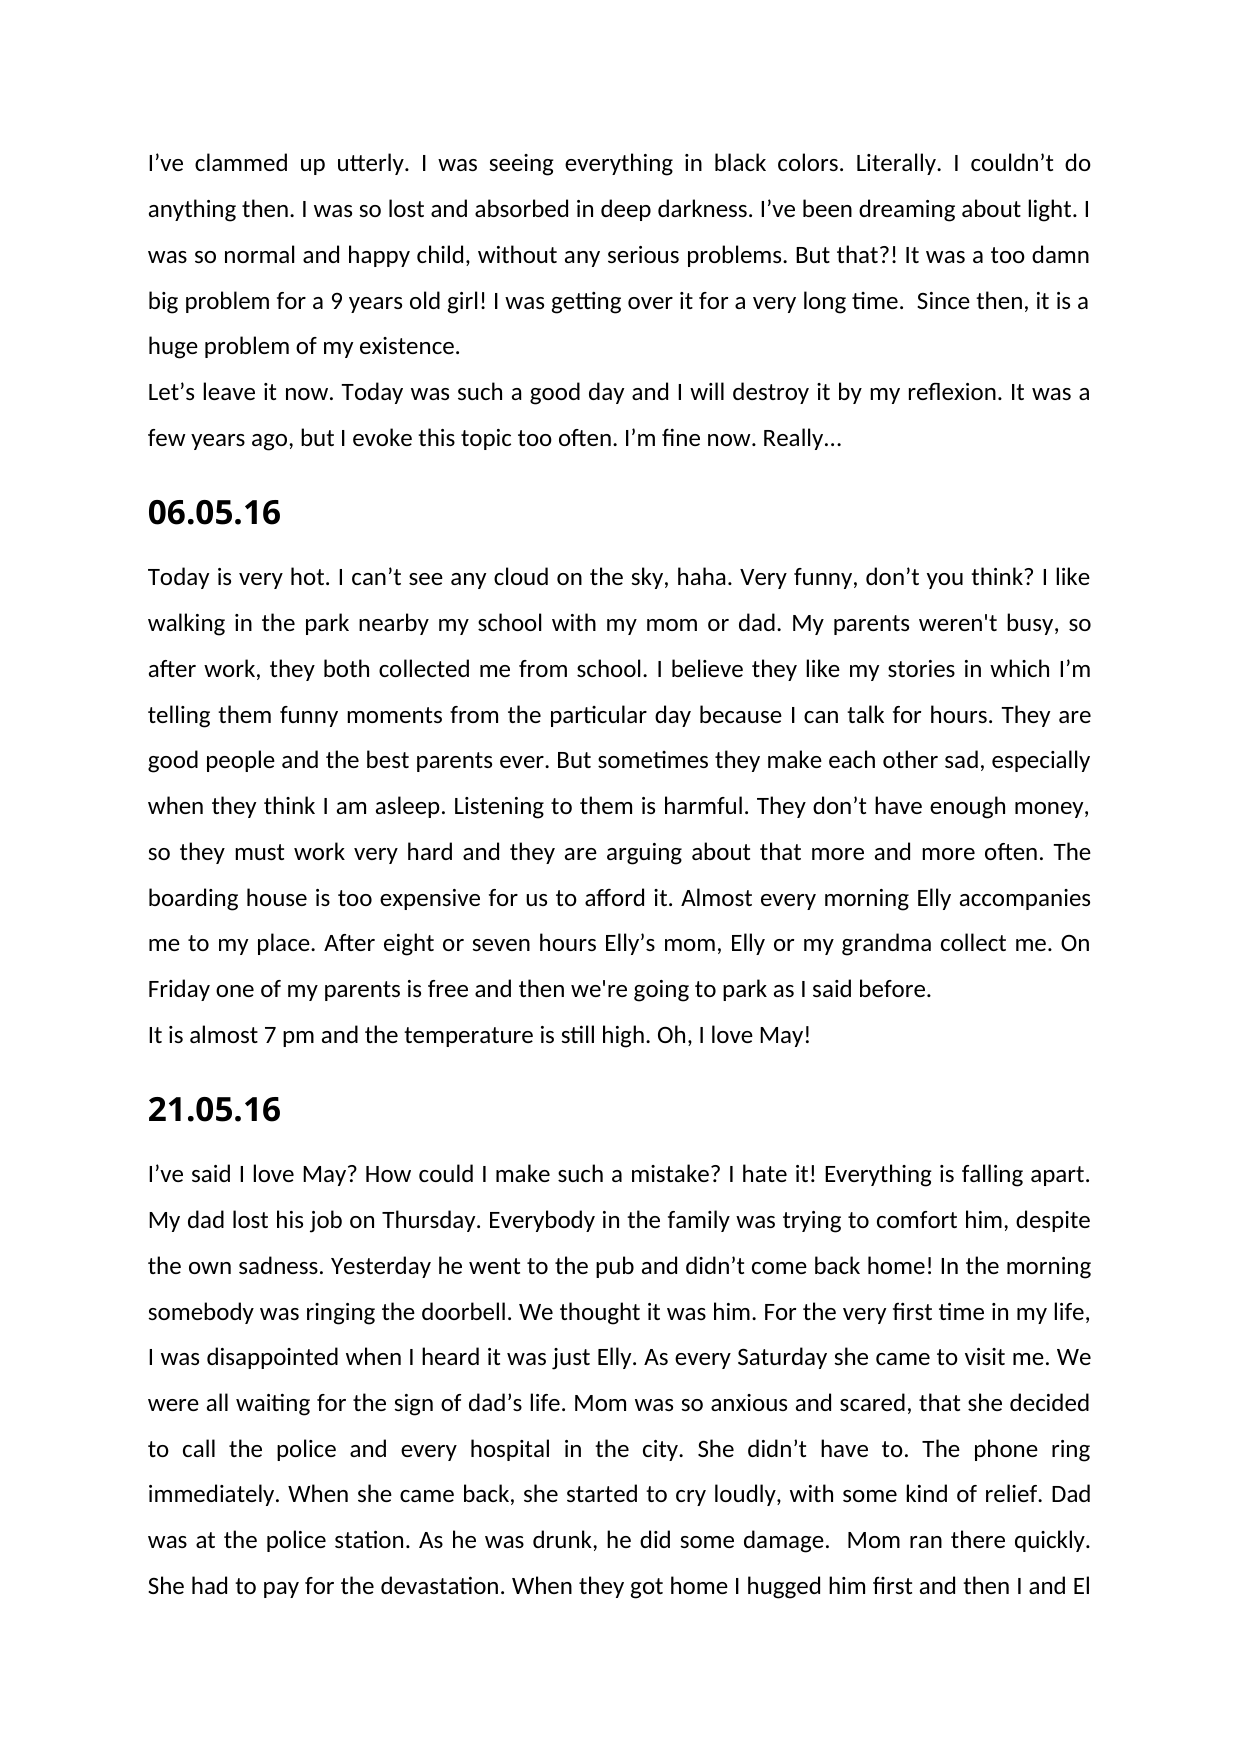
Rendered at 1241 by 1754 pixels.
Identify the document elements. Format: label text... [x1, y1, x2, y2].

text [148, 148, 1093, 361]
text 21.05.16 [148, 1085, 1093, 1131]
text 06.05.16 [148, 488, 1093, 534]
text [148, 1158, 1093, 1601]
text Today is very hot. I can’t see any cloud on the sky, haha. Very funny, don’t you think? I like walking in the park nearby my school with my mom or dad. My parents weren't busy, so after work, they both collected me from school. I believe they like my stories in which I’m telling them funny moments from the particular day because I can talk for hours. They are good people and the best parents ever. But sometimes they make each other sad, especially when they think I am asleep. Listening to them is harmful. They don’t have enough money, so they must work very hard and they are arguing about that more and more often. The boarding house is too expensive for us to afford it. Almost every morning Elly accompanies me to my place. After eight or seven hours Elly’s mom, Elly or my grandma collect me. On Friday one of my parents is free and then we're going to park as I said before. [148, 562, 1093, 1004]
text Let’s leave it now. Today was such a good day and I will destroy it by my reflexion. It was a few years ago, but I evoke this topic too often. I’m fine now. Really... [148, 376, 1093, 452]
text It is almost 7 pm and the temperature is still high. Oh, I love May! [148, 1019, 1093, 1049]
